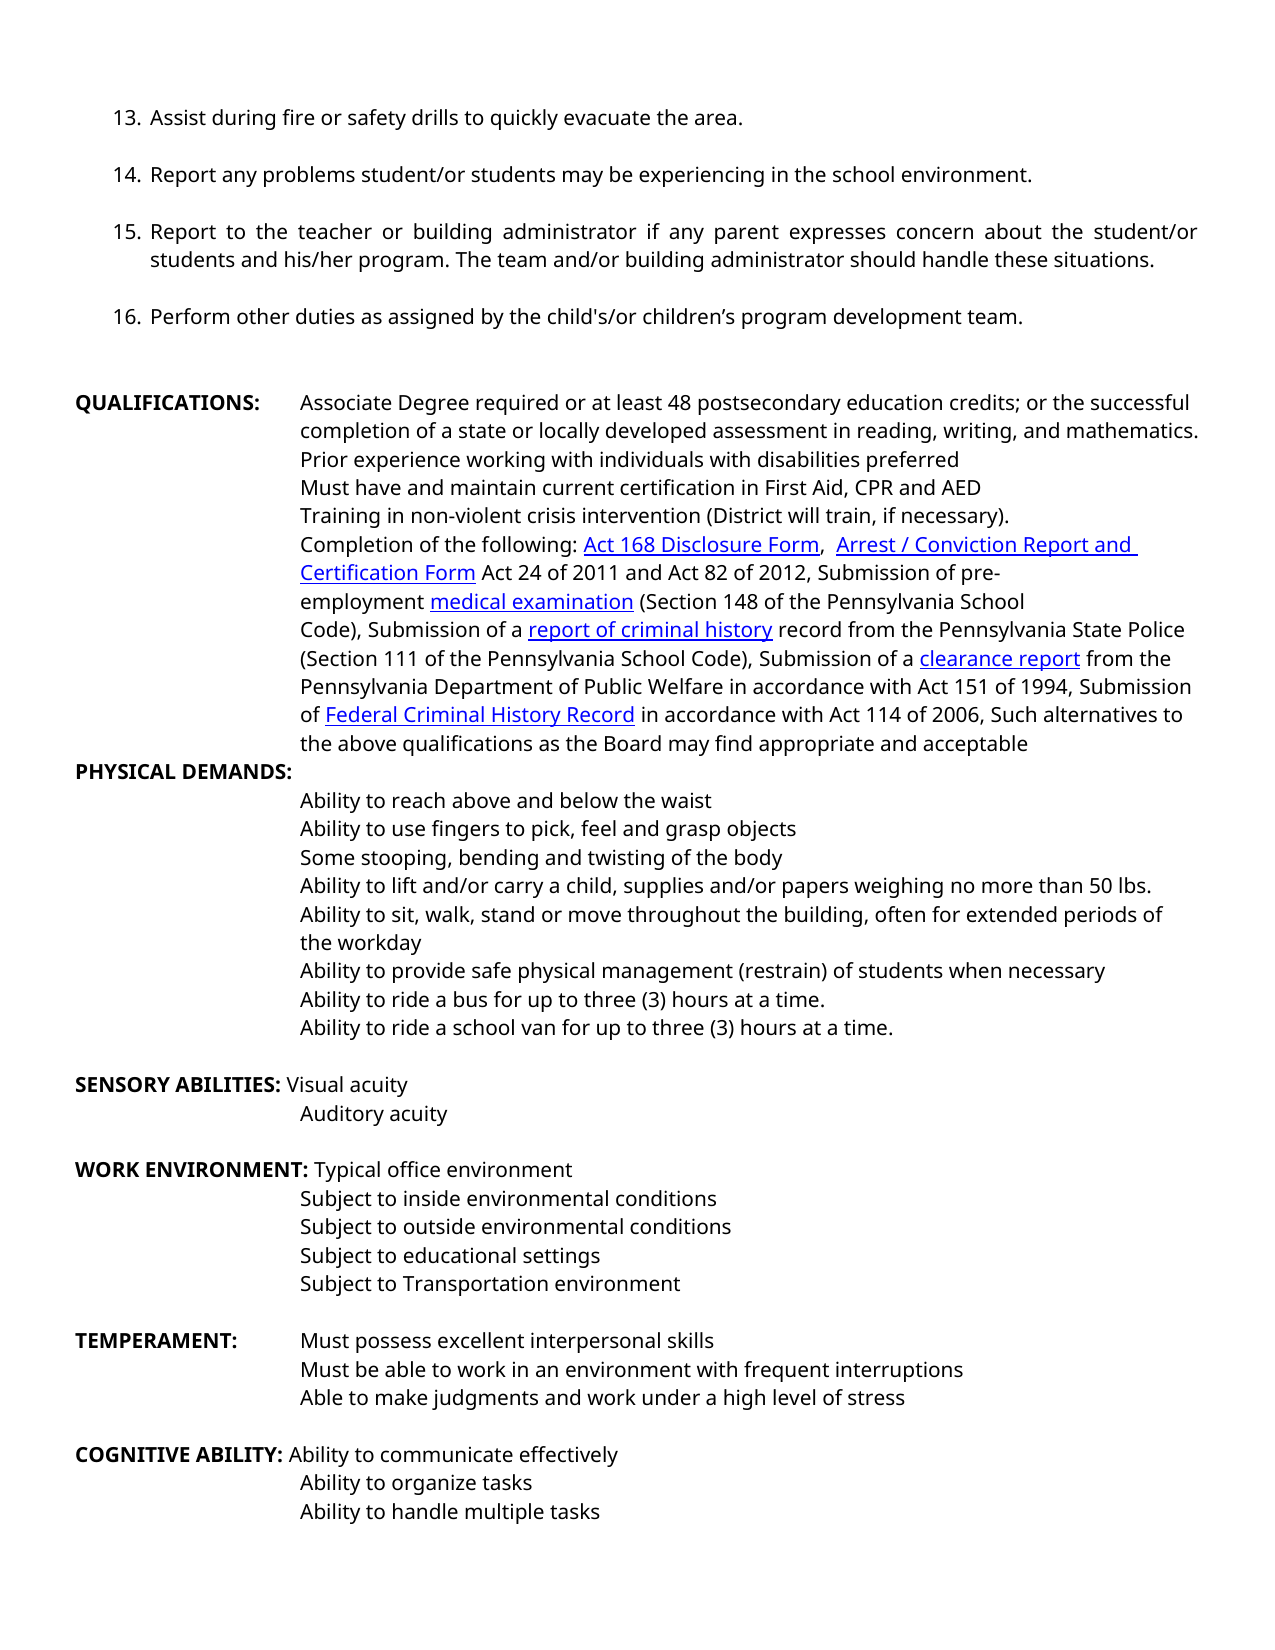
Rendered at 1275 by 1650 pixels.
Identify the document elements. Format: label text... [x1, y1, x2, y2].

text Completion of the following: Act 168 Disclosure Form, Arrest / Conviction Report and Certification Form Act 24 of 2011 and Act 82 of 2012, Submission of pre-employment medical examination (Section 148 of the Pennsylvania School Code), Submission of a report of criminal history record from the Pennsylvania State Police (Section 111 of the Pennsylvania School Code), Submission of a clearance report from the Pennsylvania Department of Public Welfare in accordance with Act 151 of 1994, Submission of Federal Criminal History Record in accordance with Act 114 of 2006, Such alternatives to the above qualifications as the Board may find appropriate and acceptable [150, 530, 1200, 757]
text Subject to inside environmental conditions [75, 1184, 1200, 1212]
list Report any problems student/or students may be experiencing in the school environment. [112, 160, 1200, 189]
text Able to make judgments and work under a high level of stress [300, 1383, 1200, 1412]
text SENSORY ABILITIES: Visual acuity [75, 1070, 1200, 1099]
text Prior experience working with individuals with disabilities preferred [75, 445, 1200, 473]
text Ability to ride a school van for up to three (3) hours at a time. [300, 1013, 1200, 1042]
text Some stooping, bending and twisting of the body [300, 843, 1200, 871]
text TEMPERAMENT: Must possess excellent interpersonal skills [75, 1326, 1200, 1355]
text Ability to use fingers to pick, feel and grasp objects [300, 814, 1200, 843]
list Report to the teacher or building administrator if any parent expresses concern about the student/or students and his/her program. The team and/or building administrator should handle these situations. [112, 217, 1200, 274]
list Perform other duties as assigned by the child's/or children’s program development team. [112, 302, 1200, 331]
text PHYSICAL DEMANDS: [75, 757, 1200, 786]
text Ability to ride a bus for up to three (3) hours at a time. [300, 985, 1200, 1013]
text Ability to provide safe physical management (restrain) of students when necessary [300, 957, 1200, 985]
text Subject to educational settings [225, 1241, 1200, 1269]
text Ability to reach above and below the waist [75, 786, 1200, 814]
text QUALIFICATIONS: Associate Degree required or at least 48 postsecondary education credits; or the successful completion of a state or locally developed assessment in reading, writing, and mathematics. [75, 388, 1200, 445]
text WORK ENVIRONMENT: Typical office environment [75, 1156, 1200, 1184]
text Subject to Transportation environment [225, 1269, 1200, 1298]
text COGNITIVE ABILITY: Ability to communicate effectively [75, 1440, 1200, 1468]
text Ability to handle multiple tasks [75, 1497, 1200, 1525]
text Training in non-violent crisis intervention (District will train, if necessary). [75, 502, 1200, 530]
text Subject to outside environmental conditions [225, 1212, 1200, 1241]
text Ability to lift and/or carry a child, supplies and/or papers weighing no more than 50 lbs. [300, 871, 1200, 900]
text Ability to organize tasks [0, 1468, 1200, 1497]
text Must have and maintain current certification in First Aid, CPR and AED [75, 473, 1200, 502]
text Auditory acuity [225, 1099, 1200, 1127]
text Ability to sit, walk, stand or move throughout the building, often for extended periods of the workday [300, 900, 1200, 957]
text Must be able to work in an environment with frequent interruptions [300, 1355, 1200, 1383]
list Assist during fire or safety drills to quickly evacuate the area. [112, 103, 1228, 132]
